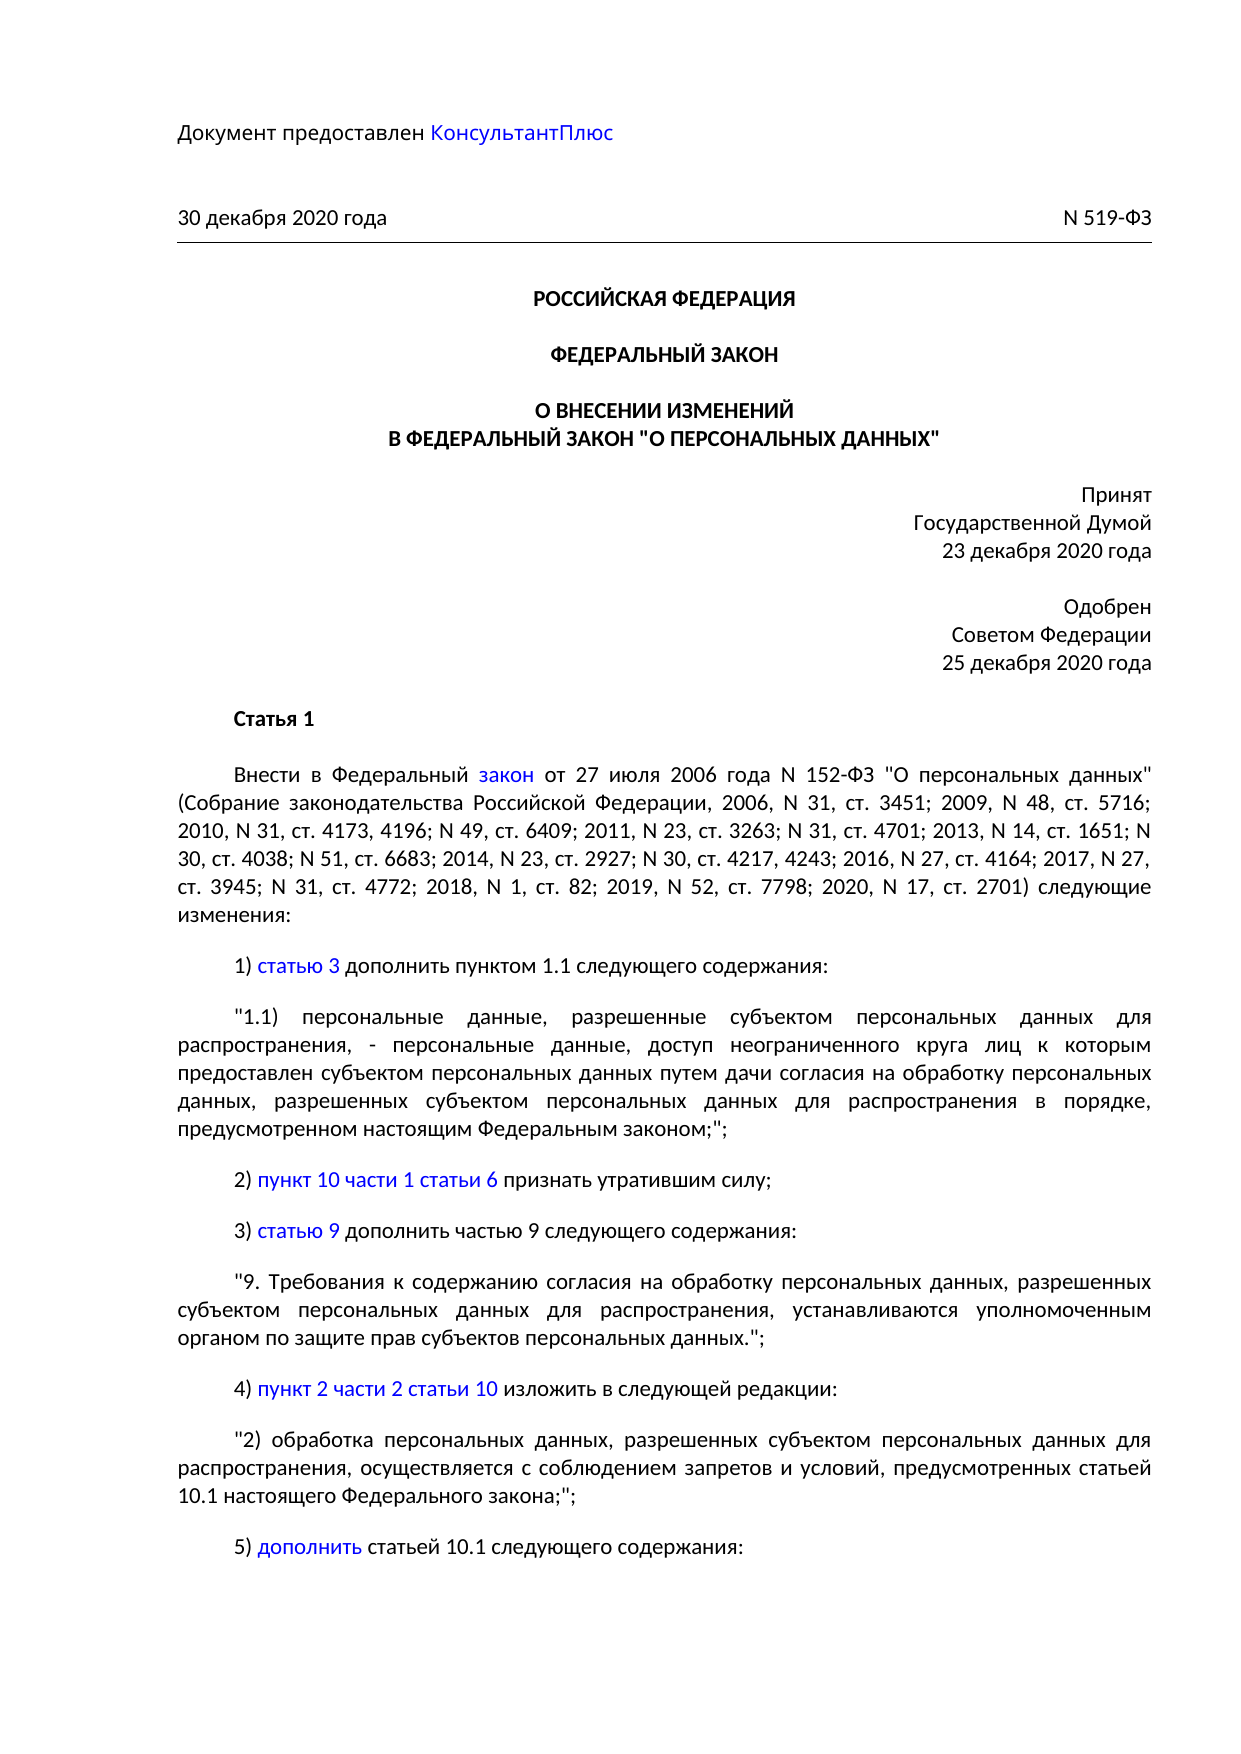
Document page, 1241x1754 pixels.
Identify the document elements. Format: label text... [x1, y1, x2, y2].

text 5) дополнить статьей 10.1 следующего содержания: [177, 1532, 1152, 1560]
text 1) статью 3 дополнить пунктом 1.1 следующего содержания: [177, 951, 1152, 979]
title Статья 1 [177, 704, 1152, 732]
text Внести в Федеральный закон от 27 июля 2006 года N 152-ФЗ "О персональных данных" (Собрание законодательства Российской Федерации, 2006, N 31, ст. 3451; 2009, N 48, ст. 5716; 2010, N 31, ст. 4173, 4196; N 49, ст. 6409; 2011, N 23, ст. 3263; N 31, ст. 4701; 2013, N 14, ст. 1651; N 30, ст. 4038; N 51, ст. 6683; 2014, N 23, ст. 2927; N 30, ст. 4217, 4243; 2016, N 27, ст. 4164; 2017, N 27, ст. 3945; N 31, ст. 4772; 2018, N 1, ст. 82; 2019, N 52, ст. 7798; 2020, N 17, ст. 2701) следующие изменения: [177, 760, 1152, 928]
title Документ предоставлен КонсультантПлюс [177, 118, 1152, 175]
title О ВНЕСЕНИИ ИЗМЕНЕНИЙ [177, 396, 1152, 424]
text 3) статью 9 дополнить частью 9 следующего содержания: [177, 1216, 1152, 1244]
text 2) пункт 10 части 1 статьи 6 признать утратившим силу; [177, 1165, 1152, 1193]
text "2) обработка персональных данных, разрешенных субъектом персональных данных для распространения, осуществляется с соблюдением запретов и условий, предусмотренных статьей 10.1 настоящего Федерального закона;"; [177, 1425, 1152, 1509]
text 4) пункт 2 части 2 статьи 10 изложить в следующей редакции: [177, 1374, 1152, 1402]
title ФЕДЕРАЛЬНЫЙ ЗАКОН [177, 340, 1152, 368]
title В ФЕДЕРАЛЬНЫЙ ЗАКОН "О ПЕРСОНАЛЬНЫХ ДАННЫХ" [177, 424, 1152, 452]
table_header 30 декабря 2020 года [177, 203, 664, 231]
text Государственной Думой [177, 508, 1152, 536]
text "1.1) персональные данные, разрешенные субъектом персональных данных для распространения, - персональные данные, доступ неограниченного круга лиц к которым предоставлен субъектом персональных данных путем дачи согласия на обработку персональных данных, разрешенных субъектом персональных данных для распространения в порядке, предусмотренном настоящим Федеральным законом;"; [177, 1002, 1152, 1142]
text Советом Федерации [177, 620, 1152, 648]
text 23 декабря 2020 года [177, 536, 1152, 564]
table_header N 519-ФЗ [664, 203, 1152, 231]
text 25 декабря 2020 года [177, 648, 1152, 676]
text Одобрен [177, 592, 1152, 620]
text Принят [177, 480, 1152, 508]
text "9. Требования к содержанию согласия на обработку персональных данных, разрешенных субъектом персональных данных для распространения, устанавливаются уполномоченным органом по защите прав субъектов персональных данных."; [177, 1267, 1152, 1351]
title РОССИЙСКАЯ ФЕДЕРАЦИЯ [177, 284, 1152, 312]
